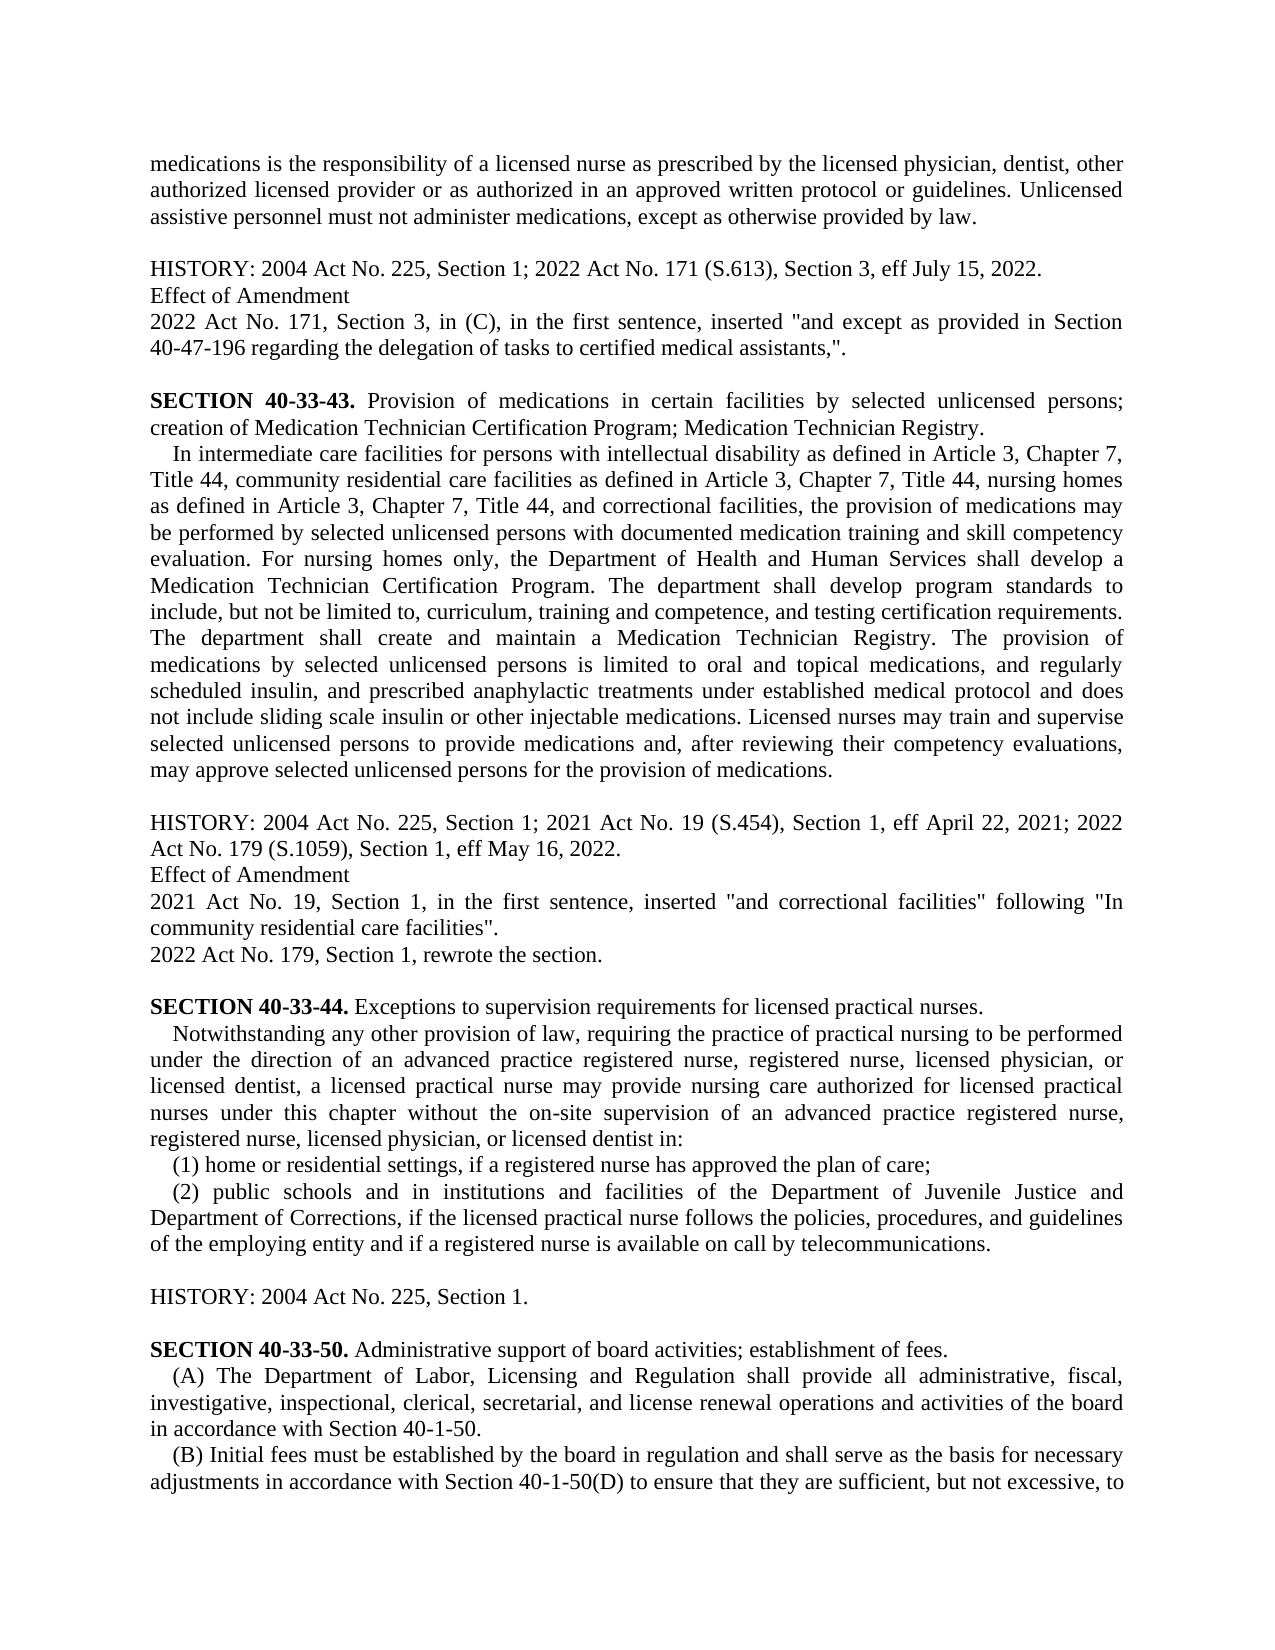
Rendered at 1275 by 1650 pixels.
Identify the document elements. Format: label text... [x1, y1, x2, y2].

text HISTORY: 2004 Act No. 225, Section 1. [150, 1283, 1125, 1309]
text HISTORY: 2004 Act No. 225, Section 1; 2021 Act No. 19 (S.454), Section 1, eff April 22, 2021; 2022 Act No. 179 (S.1059), Section 1, eff May 16, 2022. [150, 809, 1125, 862]
text SECTION 40-33-43. Provision of medications in certain facilities by selected unlicensed persons; creation of Medication Technician Certification Program; Medication Technician Registry. [150, 387, 1125, 440]
text HISTORY: 2004 Act No. 225, Section 1; 2022 Act No. 171 (S.613), Section 3, eff July 15, 2022. [150, 255, 1125, 282]
text Notwithstanding any other provision of law, requiring the practice of practical nursing to be performed under the direction of an advanced practice registered nurse, registered nurse, licensed physician, or licensed dentist, a licensed practical nurse may provide nursing care authorized for licensed practical nurses under this chapter without the on-site supervision of an advanced practice registered nurse, registered nurse, licensed physician, or licensed dentist in: [150, 1020, 1125, 1151]
text (1) home or residential settings, if a registered nurse has approved the plan of care; [150, 1151, 1125, 1178]
text 2022 Act No. 171, Section 3, in (C), in the first sentence, inserted "and except as provided in Section 40-47-196 regarding the delegation of tasks to certified medical assistants,". [150, 308, 1125, 361]
text (A) The Department of Labor, Licensing and Regulation shall provide all administrative, fiscal, investigative, inspectional, clerical, secretarial, and license renewal operations and activities of the board in accordance with Section 40-1-50. [150, 1362, 1125, 1441]
text 2022 Act No. 179, Section 1, rewrote the section. [150, 941, 1125, 967]
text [150, 1441, 1125, 1494]
text 2021 Act No. 19, Section 1, in the first sentence, inserted "and correctional facilities" following "In community residential care facilities". [150, 888, 1125, 941]
text In intermediate care facilities for persons with intellectual disability as defined in Article 3, Chapter 7, Title 44, community residential care facilities as defined in Article 3, Chapter 7, Title 44, nursing homes as defined in Article 3, Chapter 7, Title 44, and correctional facilities, the provision of medications may be performed by selected unlicensed persons with documented medication training and skill competency evaluation. For nursing homes only, the Department of Health and Human Services shall develop a Medication Technician Certification Program. The department shall develop program standards to include, but not be limited to, curriculum, training and competence, and testing certification requirements. The department shall create and maintain a Medication Technician Registry. The provision of medications by selected unlicensed persons is limited to oral and topical medications, and regularly scheduled insulin, and prescribed anaphylactic treatments under established medical protocol and does not include sliding scale insulin or other injectable medications. Licensed nurses may train and supervise selected unlicensed persons to provide medications and, after reviewing their competency evaluations, may approve selected unlicensed persons for the provision of medications. [150, 440, 1125, 782]
text Effect of Amendment [150, 282, 1125, 308]
text Effect of Amendment [150, 862, 1125, 888]
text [150, 150, 1125, 229]
text (2) public schools and in institutions and facilities of the Department of Juvenile Justice and Department of Corrections, if the licensed practical nurse follows the policies, procedures, and guidelines of the employing entity and if a registered nurse is available on call by telecommunications. [150, 1178, 1125, 1257]
text SECTION 40-33-50. Administrative support of board activities; establishment of fees. [150, 1336, 1125, 1362]
text SECTION 40-33-44. Exceptions to supervision requirements for licensed practical nurses. [150, 993, 1125, 1020]
